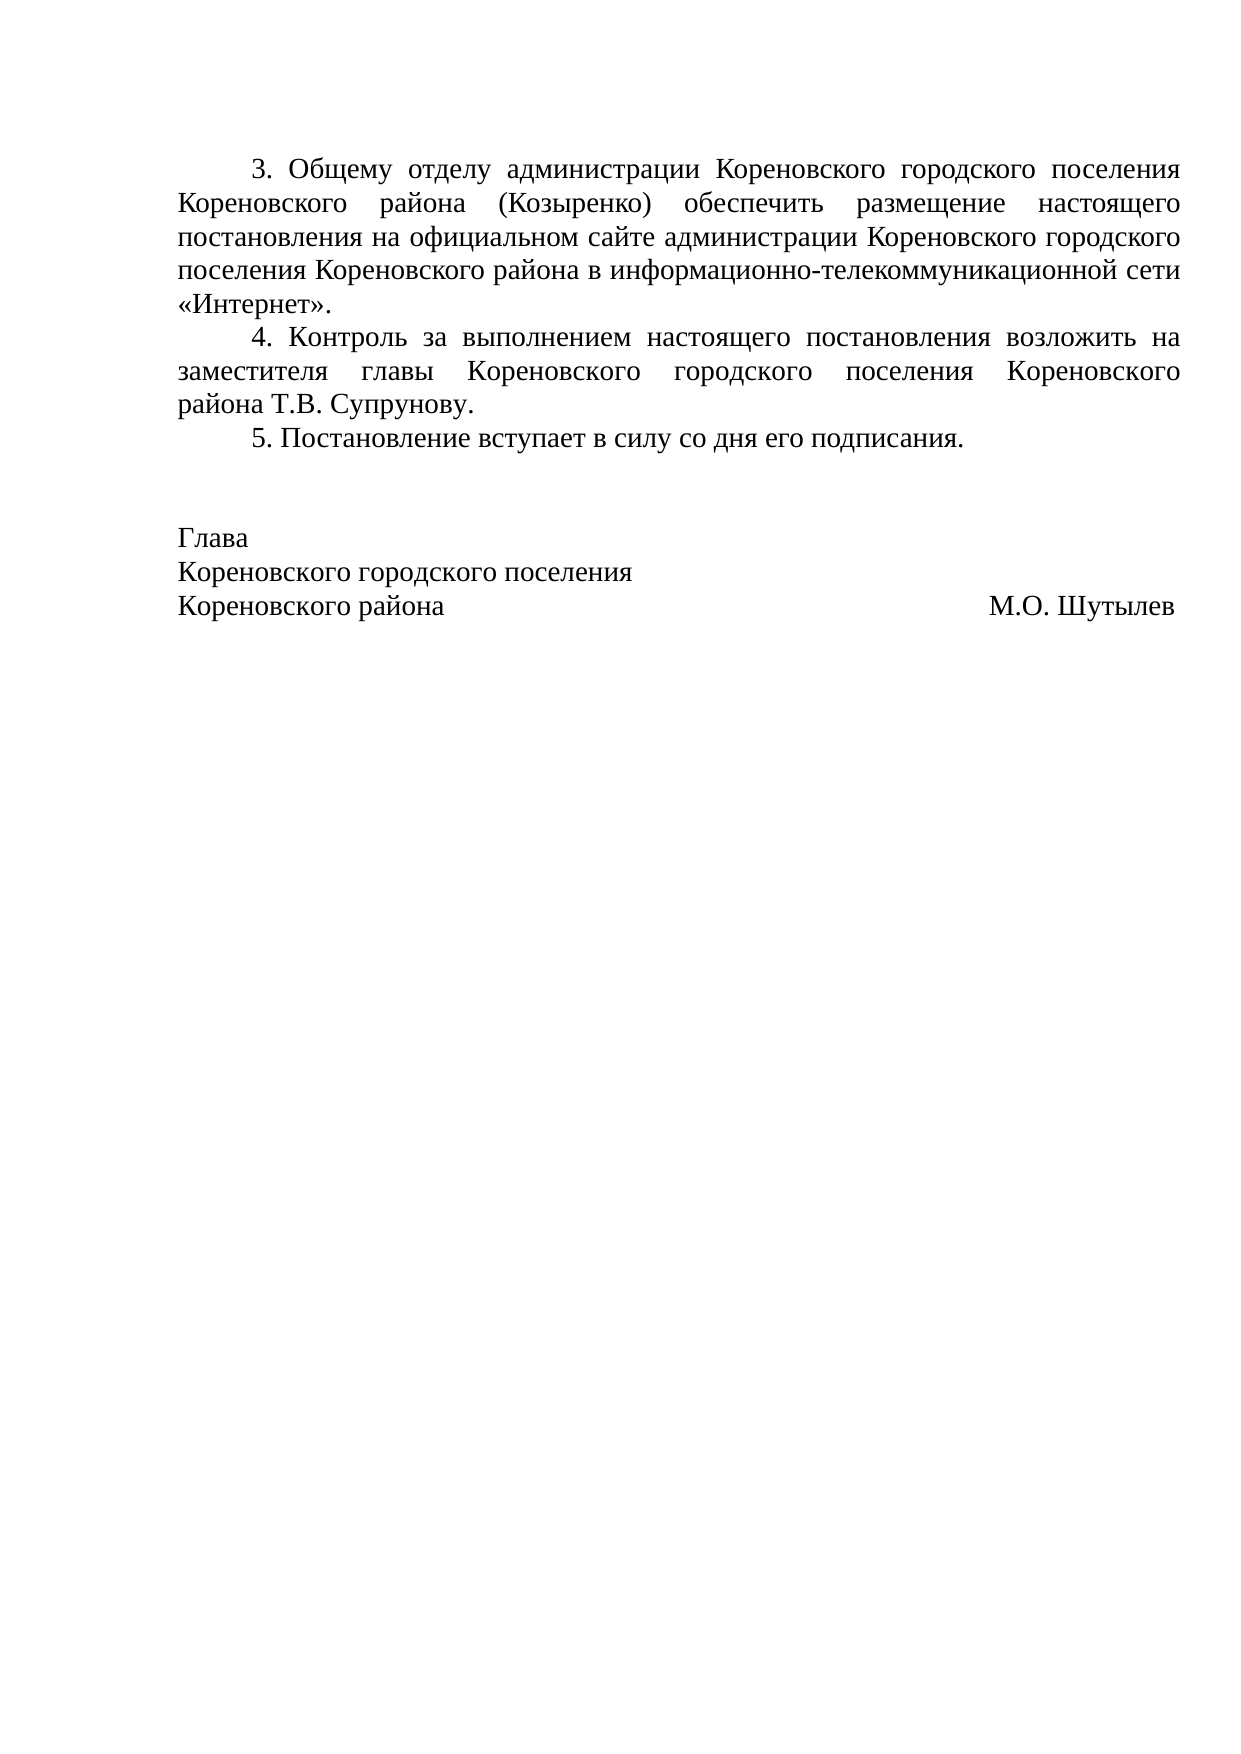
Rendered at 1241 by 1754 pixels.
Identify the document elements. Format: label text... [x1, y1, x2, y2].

text 4. Контроль за выполнением настоящего постановления возложить на заместителя главы Кореновского городского поселения Кореновского района Т.В. Супрунову. [177, 319, 1181, 420]
text 3. Общему отделу администрации Кореновского городского поселения Кореновского района (Козыренко) обеспечить размещение настоящего постановления на официальном сайте администрации Кореновского городского поселения Кореновского района в информационно-телекоммуникационной сети «Интернет». [177, 152, 1181, 319]
text Глава [177, 521, 1181, 554]
text 5. Постановление вступает в силу со дня его подписания. [177, 420, 1181, 453]
text Кореновского района М.О. Шутылев [177, 588, 1181, 621]
text Кореновского городского поселения [177, 554, 1181, 588]
